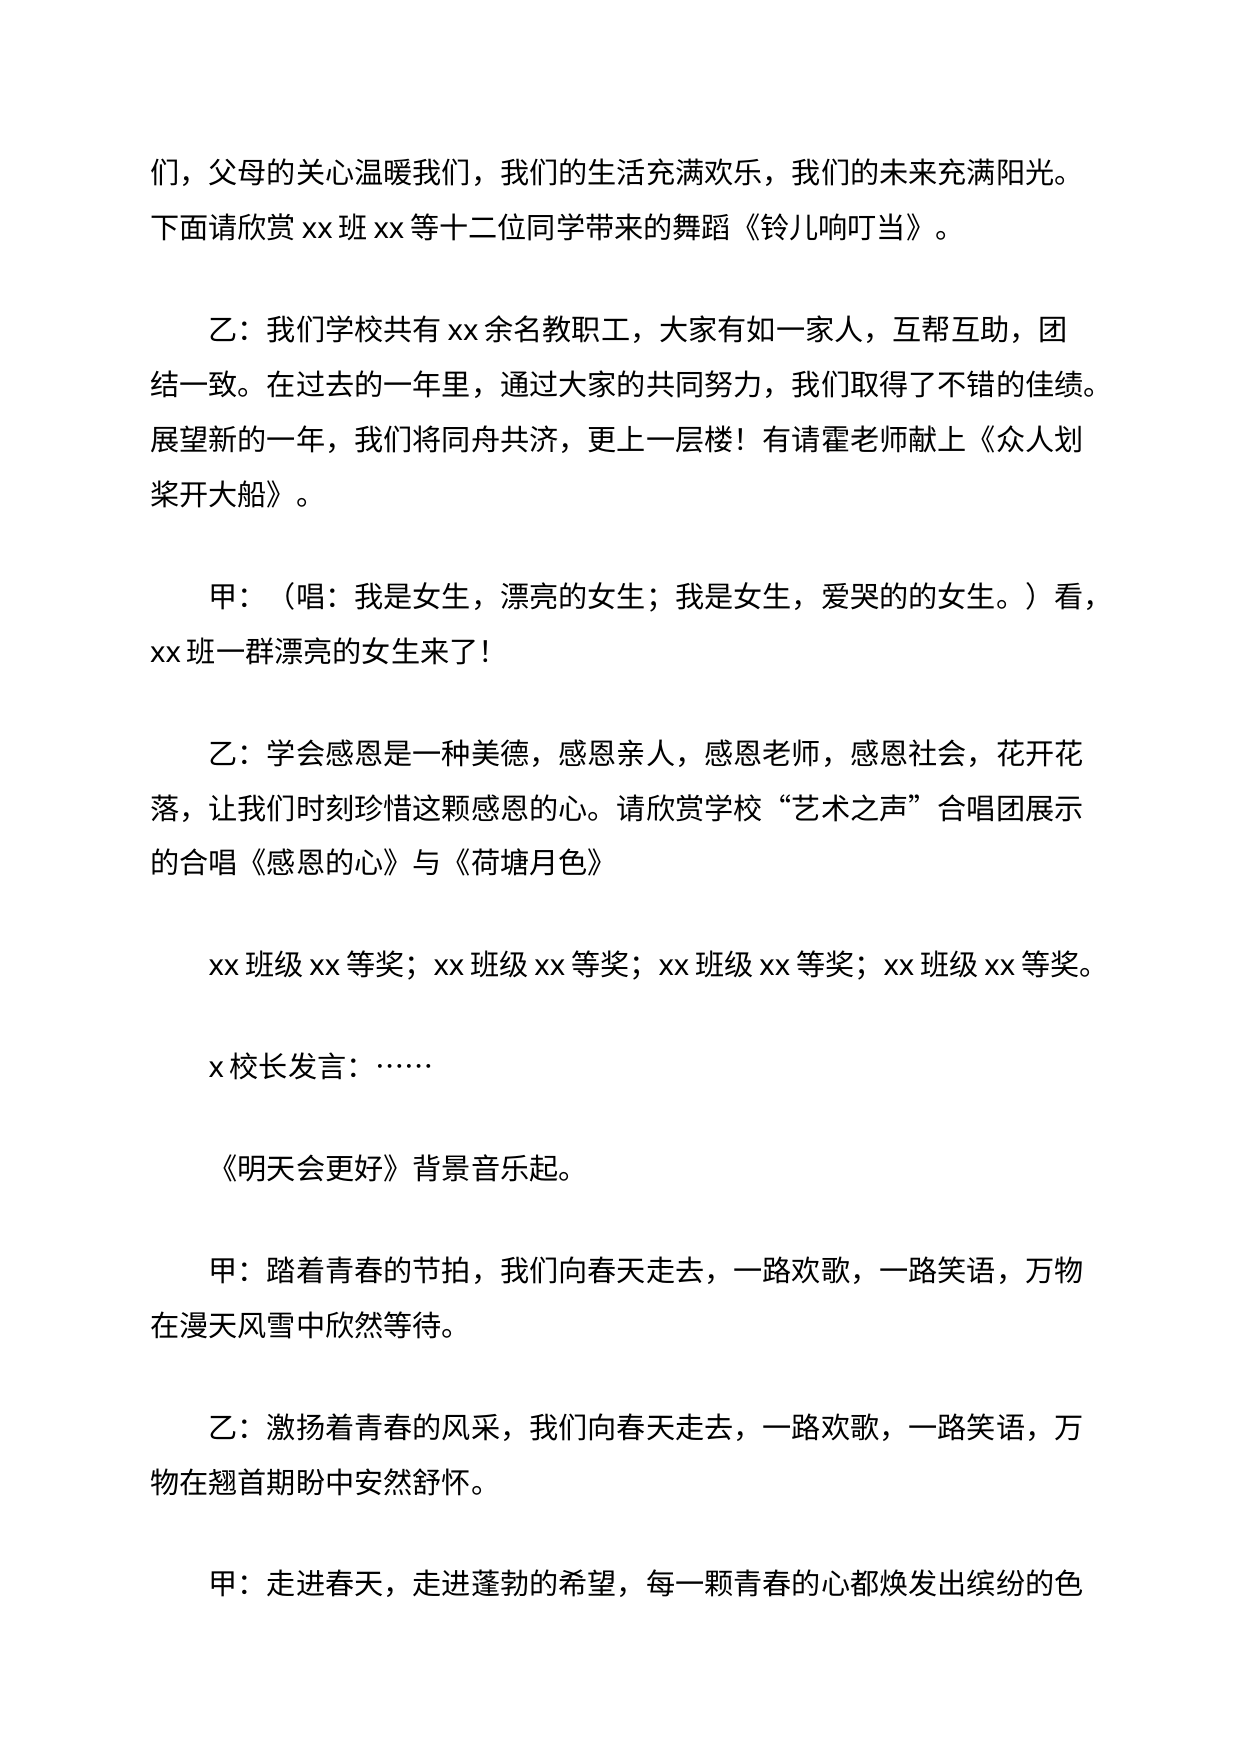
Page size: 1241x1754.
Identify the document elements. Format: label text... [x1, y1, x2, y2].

text 乙：我们学校共有xx余名教职工，大家有如一家人，互帮互助，团结一致。在过去的一年里，通过大家的共同努力，我们取得了不错的佳绩。展望新的一年，我们将同舟共济，更上一层楼！有请霍老师献上《众人划桨开大船》。 [150, 307, 1090, 514]
text 甲：（唱：我是女生，漂亮的女生；我是女生，爱哭的的女生。）看，xx班一群漂亮的女生来了！ [150, 573, 1090, 671]
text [150, 1561, 1090, 1603]
text x校长发言：…… [150, 1044, 1090, 1086]
text 《明天会更好》背景音乐起。 [150, 1146, 1090, 1188]
text 甲：踏着青春的节拍，我们向春天走去，一路欢歌，一路笑语，万物在漫天风雪中欣然等待。 [150, 1248, 1090, 1345]
text 乙：激扬着青春的风采，我们向春天走去，一路欢歌，一路笑语，万物在翘首期盼中安然舒怀。 [150, 1404, 1090, 1501]
text 乙：学会感恩是一种美德，感恩亲人，感恩老师，感恩社会，花开花落，让我们时刻珍惜这颗感恩的心。请欣赏学校“艺术之声”合唱团展示的合唱《感恩的心》与《荷塘月色》 [150, 730, 1090, 882]
text xx班级xx等奖；xx班级xx等奖；xx班级xx等奖；xx班级xx等奖。 [150, 942, 1090, 984]
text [150, 150, 1090, 247]
